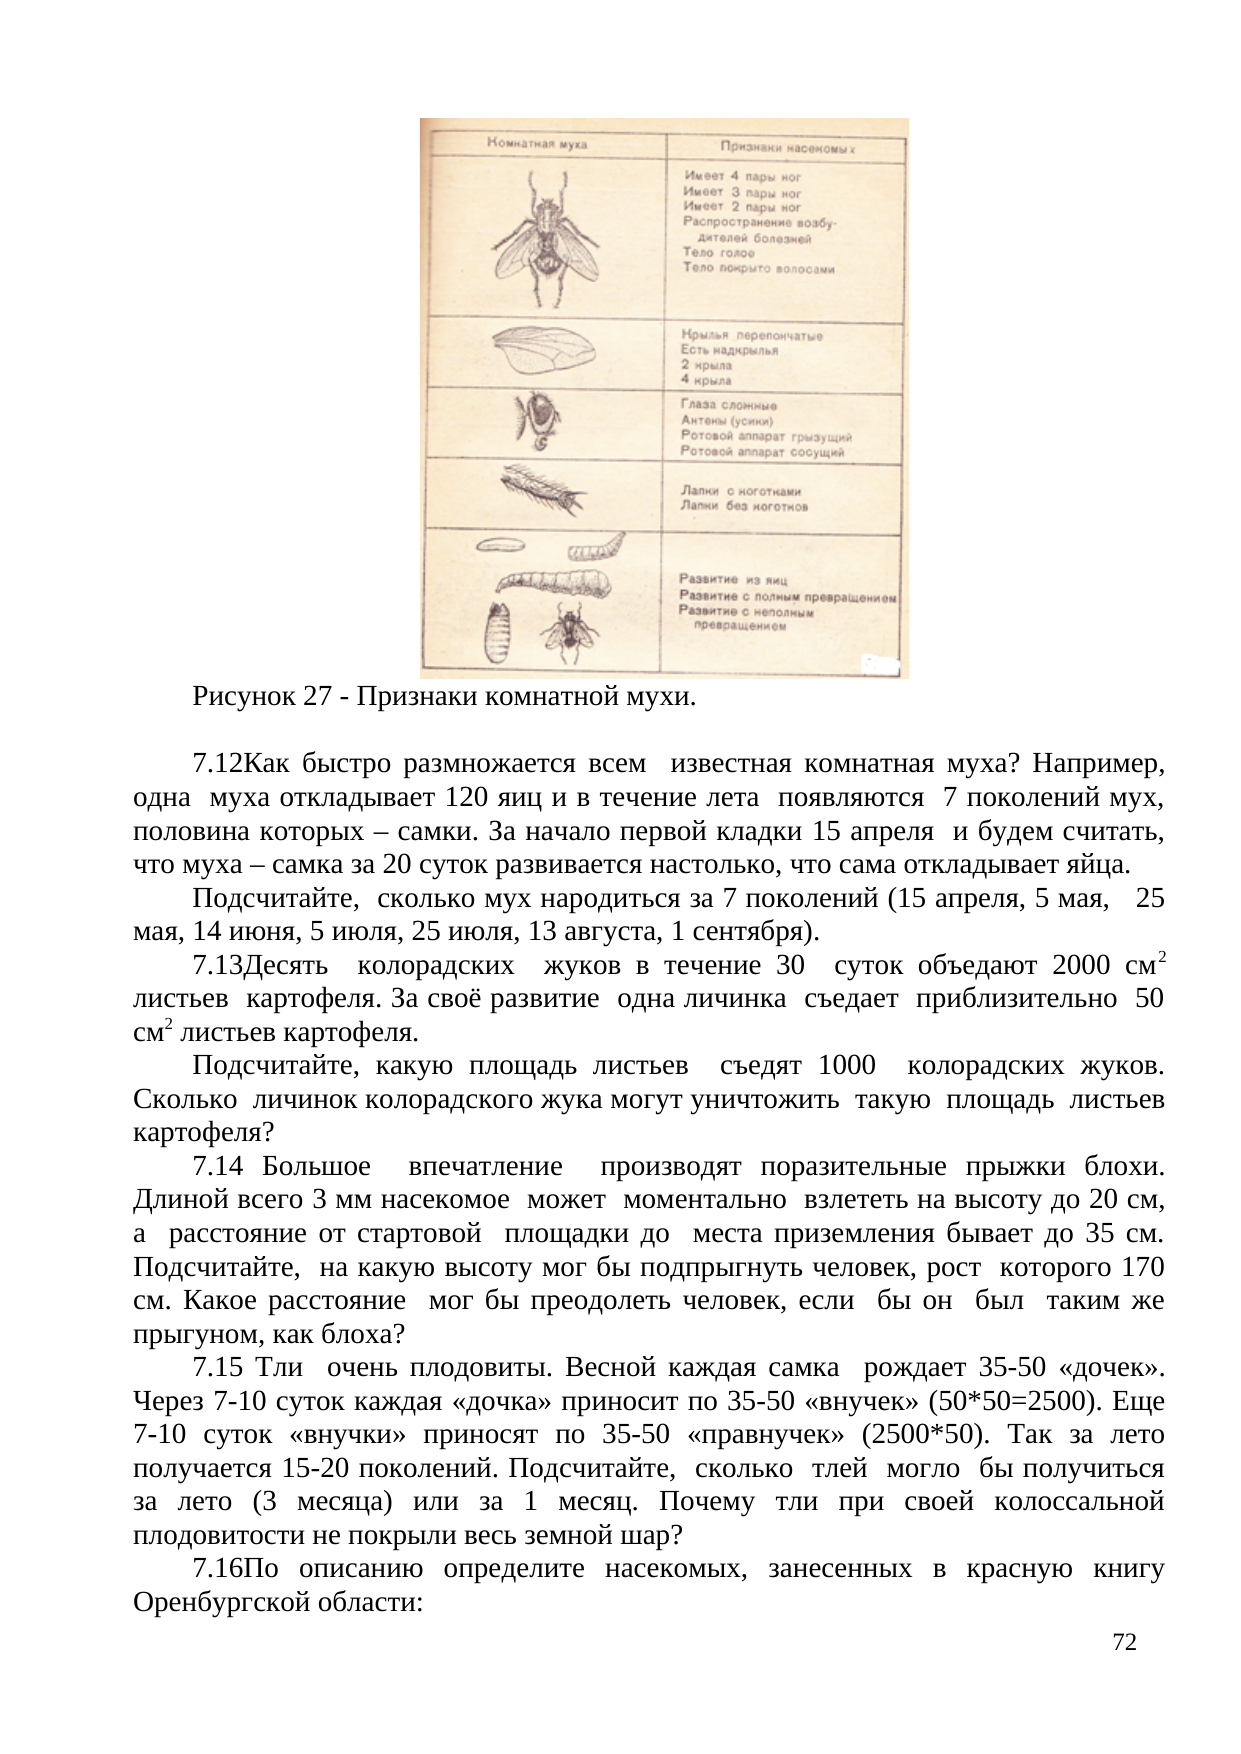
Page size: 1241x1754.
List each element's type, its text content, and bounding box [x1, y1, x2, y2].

text 7.15 Тли очень плодовиты. Весной каждая самка рождает 35-50 «дочек». Через 7-10 суток каждая «дочка» приносит по 35-50 «внучек» (50*50=2500). Еще 7-10 суток «внучки» приносят по 35-50 «правнучек» (2500*50). Так за лето получается 15-20 поколений. Подсчитайте, сколько тлей могло бы получиться за лето (3 месяца) или за 1 месяц. Почему тли при своей колоссальной плодовитости не покрыли весь земной шар? [133, 1349, 1167, 1551]
picture [419, 118, 910, 679]
text Подсчитайте, сколько мух народиться за 7 поколений (15 апреля, 5 мая, 25 мая, 14 июня, 5 июля, 25 июля, 13 августа, 1 сентября). [133, 880, 1167, 947]
text 7.12Как быстро размножается всем известная комнатная муха? Например, одна муха откладывает 120 яиц и в течение лета появляются 7 поколений мух, половина которых – самки. За начало первой кладки 15 апреля и будем считать, что муха – самка за 20 суток развивается настолько, что сама откладывает яйца. [133, 746, 1167, 880]
text Рисунок 27 - Признаки комнатной мухи. [133, 678, 1167, 712]
text Подсчитайте, какую площадь листьев съедят 1000 колорадских жуков. Сколько личинок колорадского жука могут уничтожить такую площадь листьев картофеля? [133, 1047, 1167, 1148]
text 7.16По описанию определите насекомых, занесенных в красную книгу Оренбургской области: [133, 1551, 1167, 1618]
text 7.14 Большое впечатление производят поразительные прыжки блохи. Длиной всего 3 мм насекомое может моментально взлететь на высоту до 20 см, а расстояние от стартовой площадки до места приземления бывает до 35 см. Подсчитайте, на какую высоту мог бы подпрыгнуть человек, рост которого 170 см. Какое расстояние мог бы преодолеть человек, если бы он был таким же прыгуном, как блоха? [133, 1148, 1167, 1349]
text 7.13Десять колорадских жуков в течение 30 суток объедают 2000 см2 листьев картофеля. За своё развитие одна личинка съедает приблизительно 50 см2 листьев картофеля. [133, 947, 1167, 1047]
